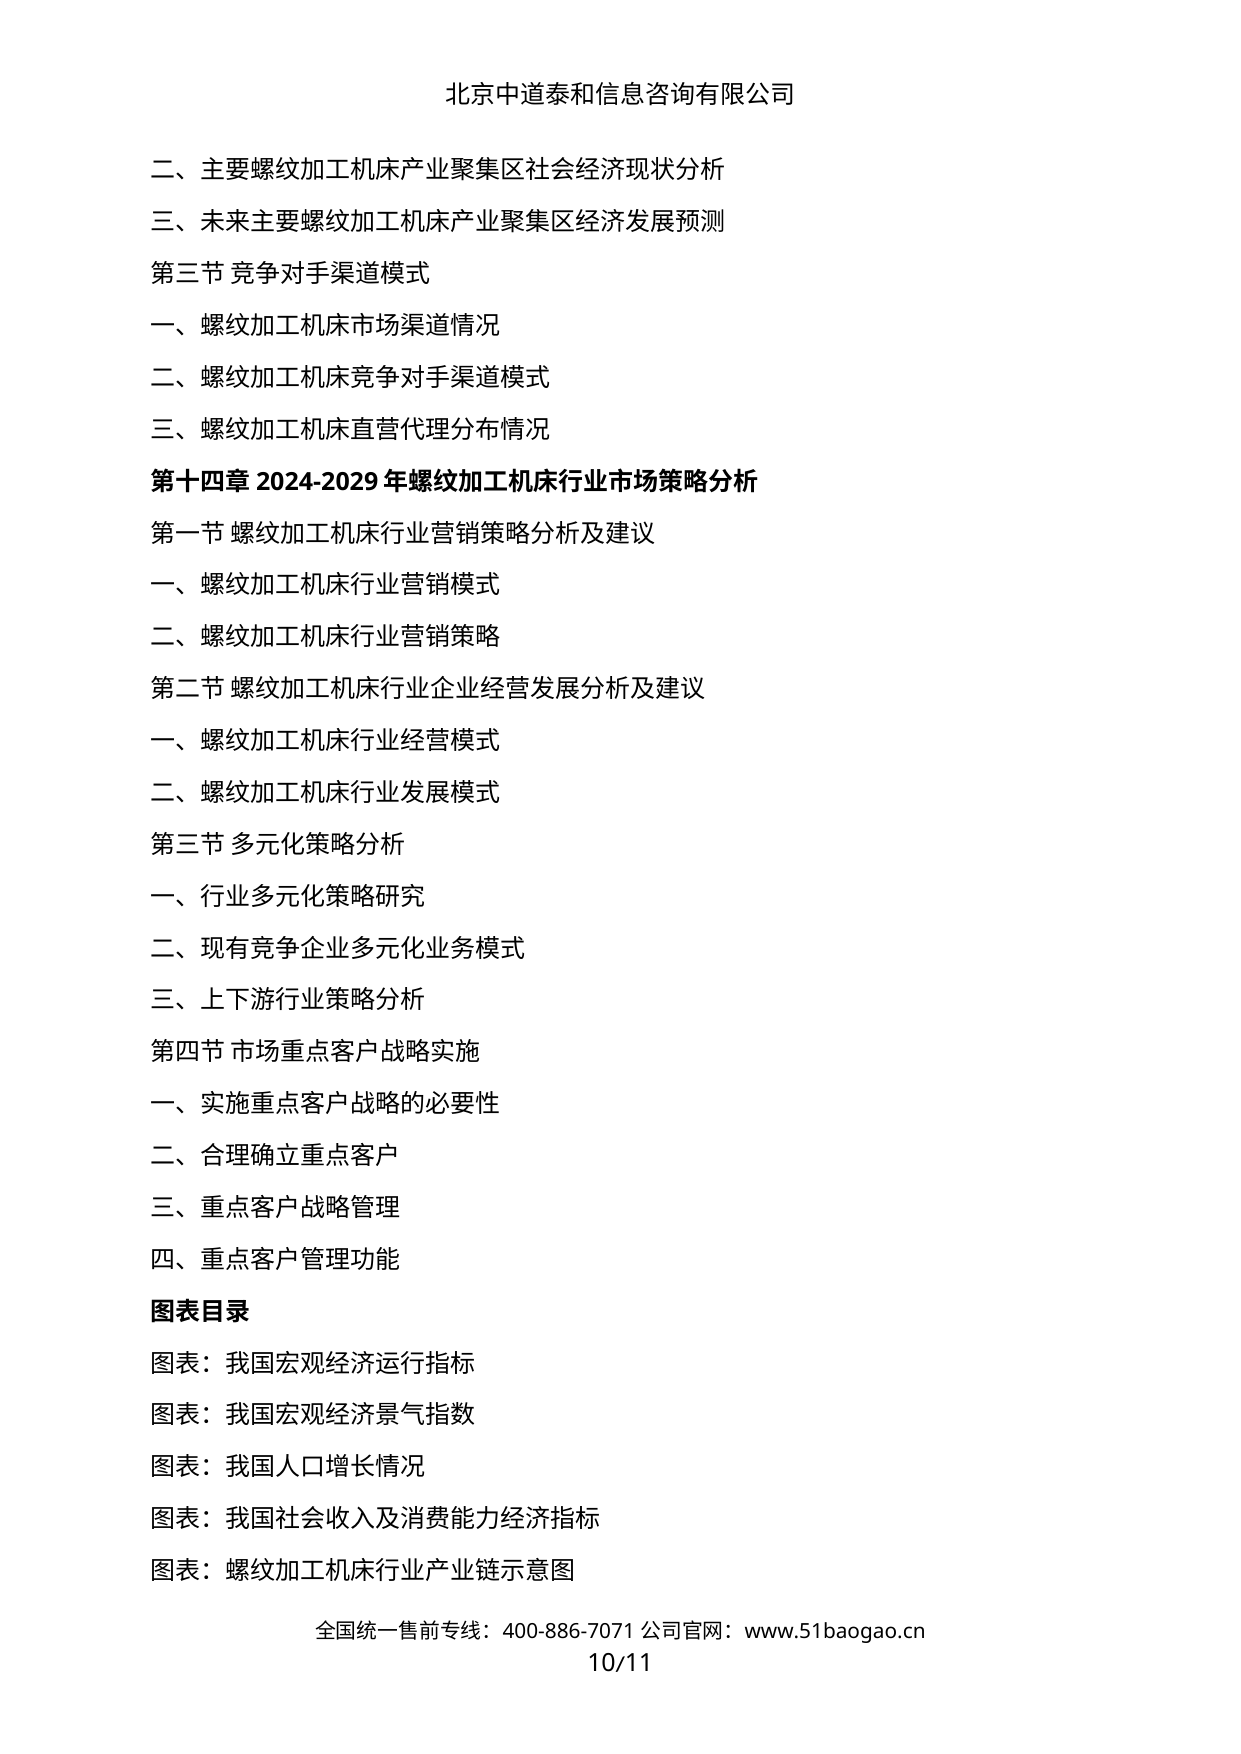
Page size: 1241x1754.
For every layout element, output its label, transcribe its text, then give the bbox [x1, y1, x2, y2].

text 二、现有竞争企业多元化业务模式 [150, 928, 1090, 964]
text 图表：我国宏观经济运行指标 [150, 1343, 1090, 1379]
text 二、螺纹加工机床竞争对手渠道模式 [150, 357, 1090, 394]
text 图表目录 [150, 1291, 1090, 1327]
text 一、螺纹加工机床行业经营模式 [150, 721, 1090, 757]
text 第十四章 2024-2029年螺纹加工机床行业市场策略分析 [150, 461, 1090, 497]
text 图表：我国社会收入及消费能力经济指标 [150, 1499, 1090, 1535]
text 一、行业多元化策略研究 [150, 876, 1090, 912]
text 二、螺纹加工机床行业发展模式 [150, 772, 1090, 809]
text 一、螺纹加工机床行业营销模式 [150, 565, 1090, 601]
text 第四节 市场重点客户战略实施 [150, 1032, 1090, 1068]
text 第一节 螺纹加工机床行业营销策略分析及建议 [150, 513, 1090, 549]
text 四、重点客户管理功能 [150, 1239, 1090, 1276]
text 三、上下游行业策略分析 [150, 980, 1090, 1016]
text 三、螺纹加工机床直营代理分布情况 [150, 409, 1090, 446]
text 图表：螺纹加工机床行业产业链示意图 [150, 1551, 1090, 1587]
text 图表：我国宏观经济景气指数 [150, 1395, 1090, 1431]
text 一、螺纹加工机床市场渠道情况 [150, 306, 1090, 342]
text 三、未来主要螺纹加工机床产业聚集区经济发展预测 [150, 202, 1090, 238]
text 二、螺纹加工机床行业营销策略 [150, 617, 1090, 653]
text 第三节 多元化策略分析 [150, 824, 1090, 861]
text 第二节 螺纹加工机床行业企业经营发展分析及建议 [150, 669, 1090, 705]
text 二、主要螺纹加工机床产业聚集区社会经济现状分析 [150, 150, 1090, 186]
text 第三节 竞争对手渠道模式 [150, 254, 1090, 290]
text 图表：我国人口增长情况 [150, 1447, 1090, 1483]
text 三、重点客户战略管理 [150, 1187, 1090, 1224]
text 一、实施重点客户战略的必要性 [150, 1084, 1090, 1120]
text 二、合理确立重点客户 [150, 1136, 1090, 1172]
